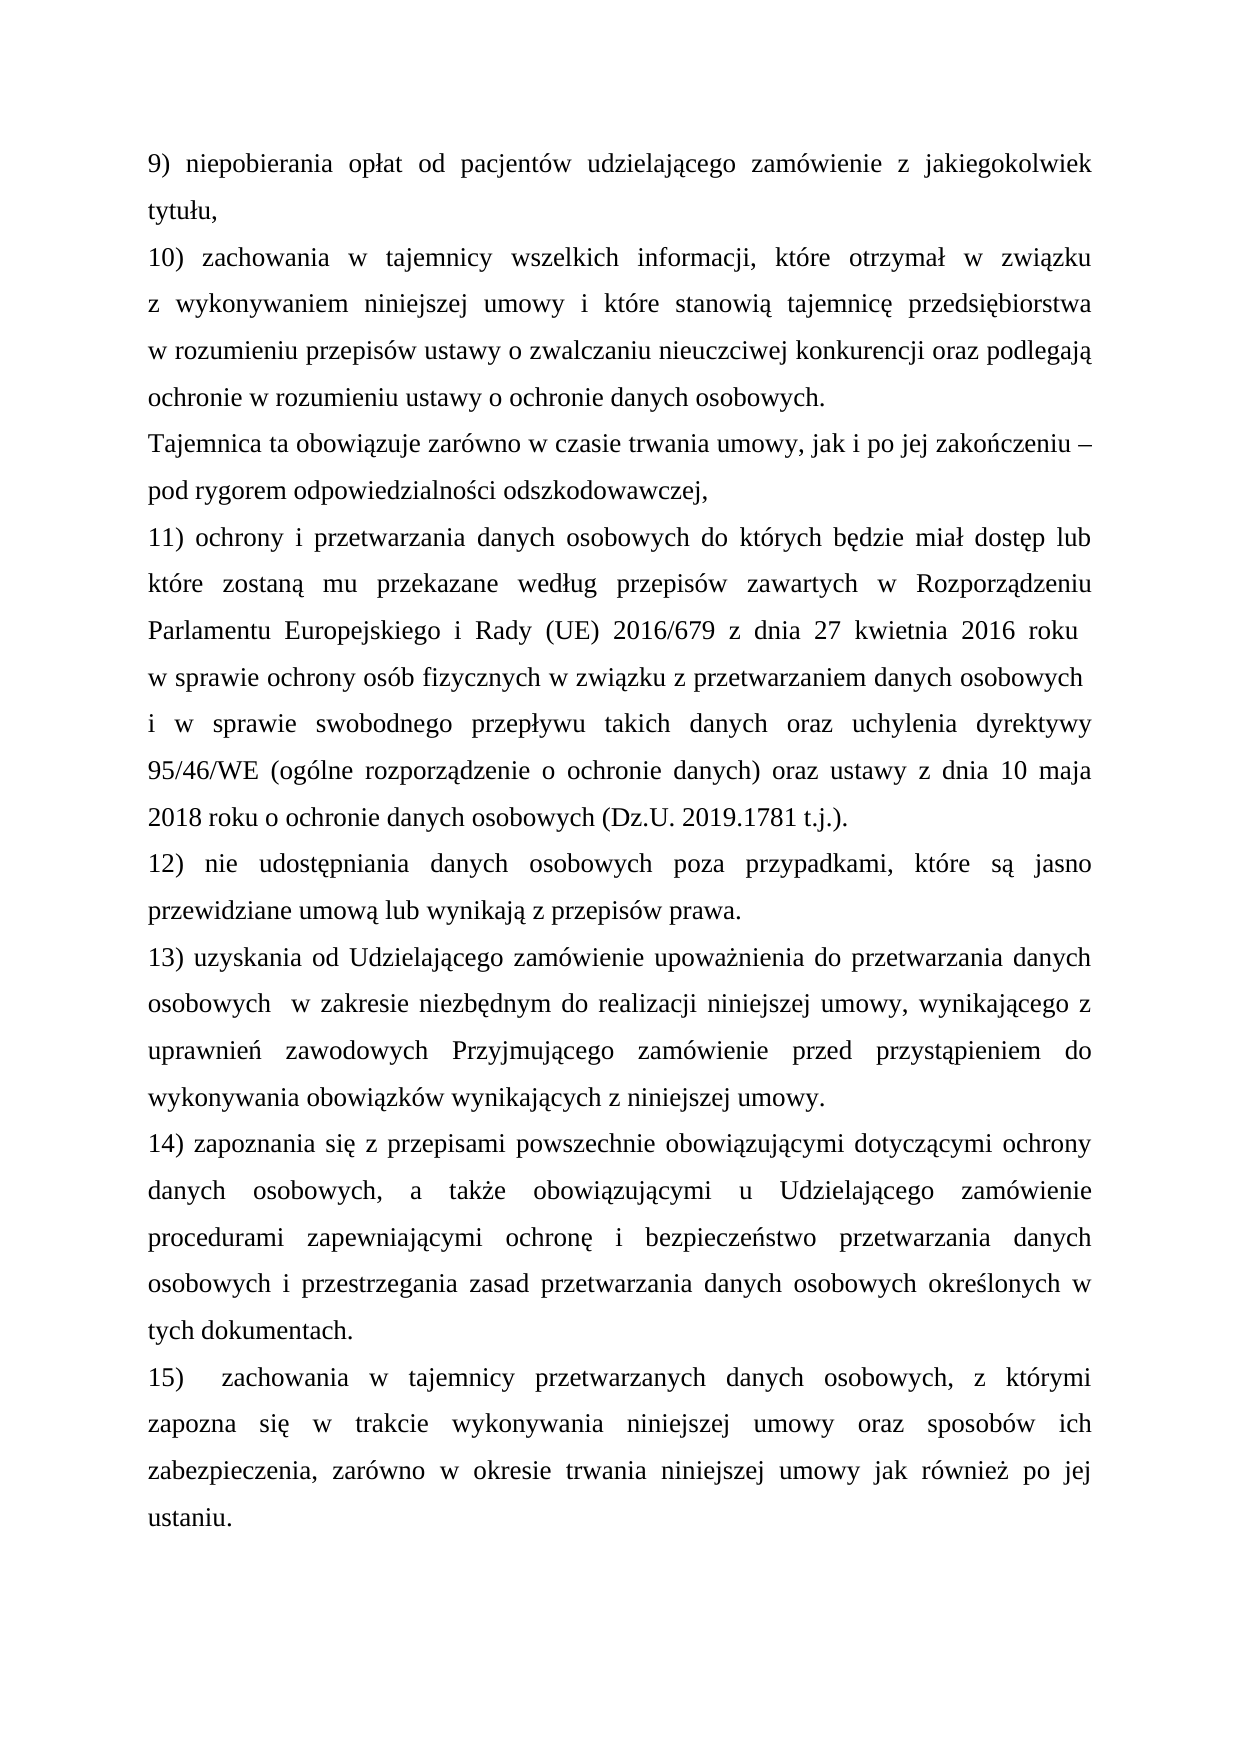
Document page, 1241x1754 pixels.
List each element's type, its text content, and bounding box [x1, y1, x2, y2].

text 12) nie udostępniania danych osobowych poza przypadkami, które są jasno przewidziane umową lub wynikają z przepisów prawa. [148, 848, 1093, 925]
text 15) zachowania w tajemnicy przetwarzanych danych osobowych, z którymi zapozna się w trakcie wykonywania niniejszej umowy oraz sposobów ich zabezpieczenia, zarówno w okresie trwania niniejszej umowy jak również po jej ustaniu. [148, 1361, 1093, 1532]
text 13) uzyskania od Udzielającego zamówienie upoważnienia do przetwarzania danych osobowych w zakresie niezbędnym do realizacji niniejszej umowy, wynikającego z uprawnień zawodowych Przyjmującego zamówienie przed przystąpieniem do wykonywania obowiązków wynikających z niniejszej umowy. [148, 941, 1093, 1112]
text 9) niepobierania opłat od pacjentów udzielającego zamówienie z jakiegokolwiek tytułu, [148, 148, 1093, 225]
text Tajemnica ta obowiązuje zarówno w czasie trwania umowy, jak i po jej zakończeniu – pod rygorem odpowiedzialności odszkodowawczej, [148, 428, 1093, 505]
text 14) zapoznania się z przepisami powszechnie obowiązującymi dotyczącymi ochrony danych osobowych, a także obowiązującymi u Udzielającego zamówienie procedurami zapewniającymi ochronę i bezpieczeństwo przetwarzania danych osobowych i przestrzegania zasad przetwarzania danych osobowych określonych w tych dokumentach. [148, 1128, 1093, 1345]
text 10) zachowania w tajemnicy wszelkich informacji, które otrzymał w związku z wykonywaniem niniejszej umowy i które stanowią tajemnicę przedsiębiorstwa w rozumieniu przepisów ustawy o zwalczaniu nieuczciwej konkurencji oraz podlegają ochronie w rozumieniu ustawy o ochronie danych osobowych. [148, 241, 1093, 412]
text 11) ochrony i przetwarzania danych osobowych do których będzie miał dostęp lub które zostaną mu przekazane według przepisów zawartych w Rozporządzeniu Parlamentu Europejskiego i Rady (UE) 2016/679 z dnia 27 kwietnia 2016 roku w sprawie ochrony osób fizycznych w związku z przetwarzaniem danych osobowych i w sprawie swobodnego przepływu takich danych oraz uchylenia dyrektywy 95/46/WE (ogólne rozporządzenie o ochronie danych) oraz ustawy z dnia 10 maja 2018 roku o ochronie danych osobowych (Dz.U. 2019.1781 t.j.). [148, 521, 1093, 832]
